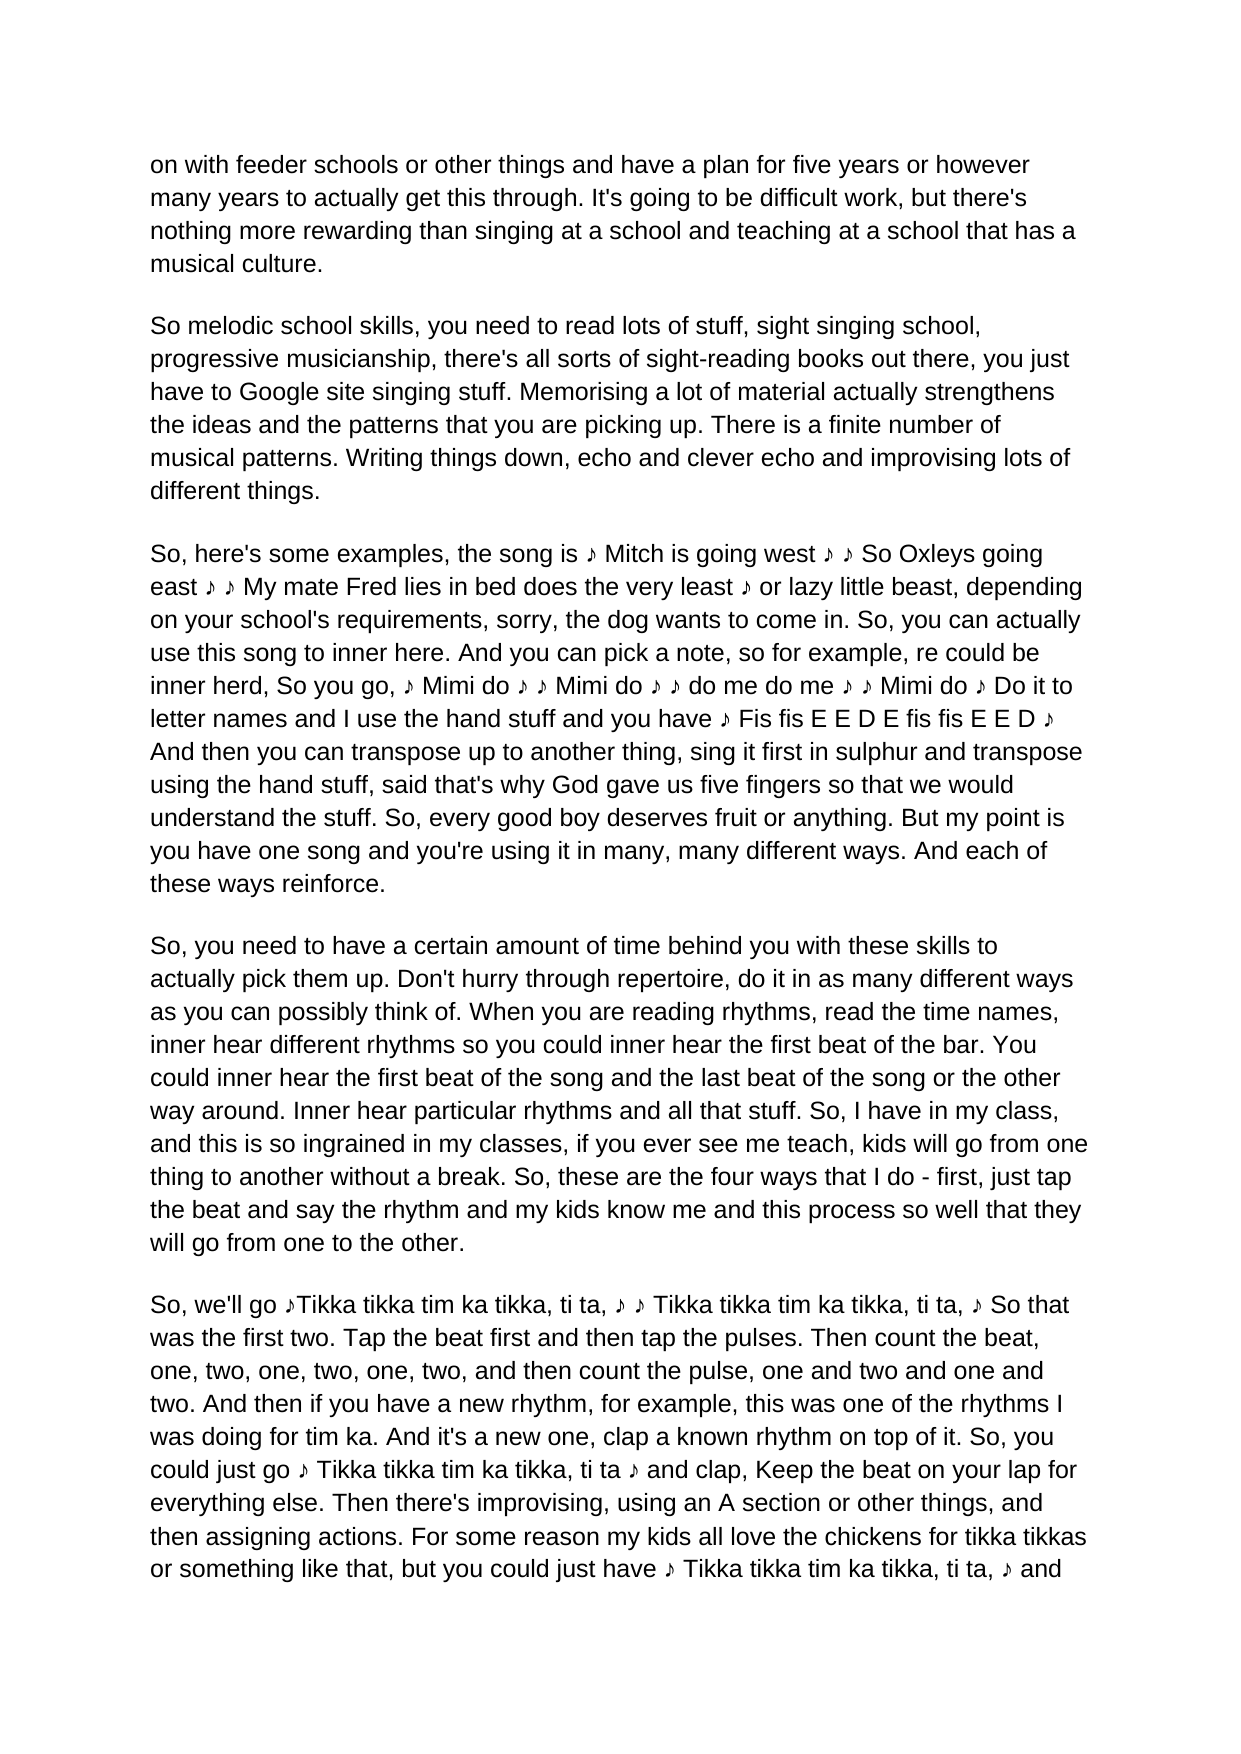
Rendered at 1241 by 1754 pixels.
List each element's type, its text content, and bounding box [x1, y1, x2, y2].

text So, you need to have a certain amount of time behind you with these skills to actually pick them up. Don't hurry through repertoire, do it in as many different ways as you can possibly think of. When you are reading rhythms, read the time names, inner hear different rhythms so you could inner hear the first beat of the bar. You could inner hear the first beat of the song and the last beat of the song or the other way around. Inner hear particular rhythms and all that stuff. So, I have in my class, and this is so ingrained in my classes, if you ever see me teach, kids will go from one thing to another without a break. So, these are the four ways that I do - first, just tap the beat and say the rhythm and my kids know me and this process so well that they will go from one to the other. [150, 931, 1090, 1257]
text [150, 1290, 1090, 1583]
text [150, 150, 1090, 278]
text So, here's some examples, the song is ♪ Mitch is going west ♪ ♪ So Oxleys going east ♪ ♪ My mate Fred lies in bed does the very least ♪ or lazy little beast, depending on your school's requirements, sorry, the dog wants to come in. So, you can actually use this song to inner here. And you can pick a note, so for example, re could be inner herd, So you go, ♪ Mimi do ♪ ♪ Mimi do ♪ ♪ do me do me ♪ ♪ Mimi do ♪ Do it to letter names and I use the hand stuff and you have ♪ Fis fis E E D E fis fis E E D ♪ And then you can transpose up to another thing, sing it first in sulphur and transpose using the hand stuff, said that's why God gave us five fingers so that we would understand the stuff. So, every good boy deserves fruit or anything. But my point is you have one song and you're using it in many, many different ways. And each of these ways reinforce. [150, 538, 1090, 897]
text So melodic school skills, you need to read lots of stuff, sight singing school, progressive musicianship, there's all sorts of sight-reading books out there, you just have to Google site singing stuff. Memorising a lot of material actually strengthens the ideas and the patterns that you are picking up. There is a finite number of musical patterns. Writing things down, echo and clever echo and improvising lots of different things. [150, 311, 1090, 505]
